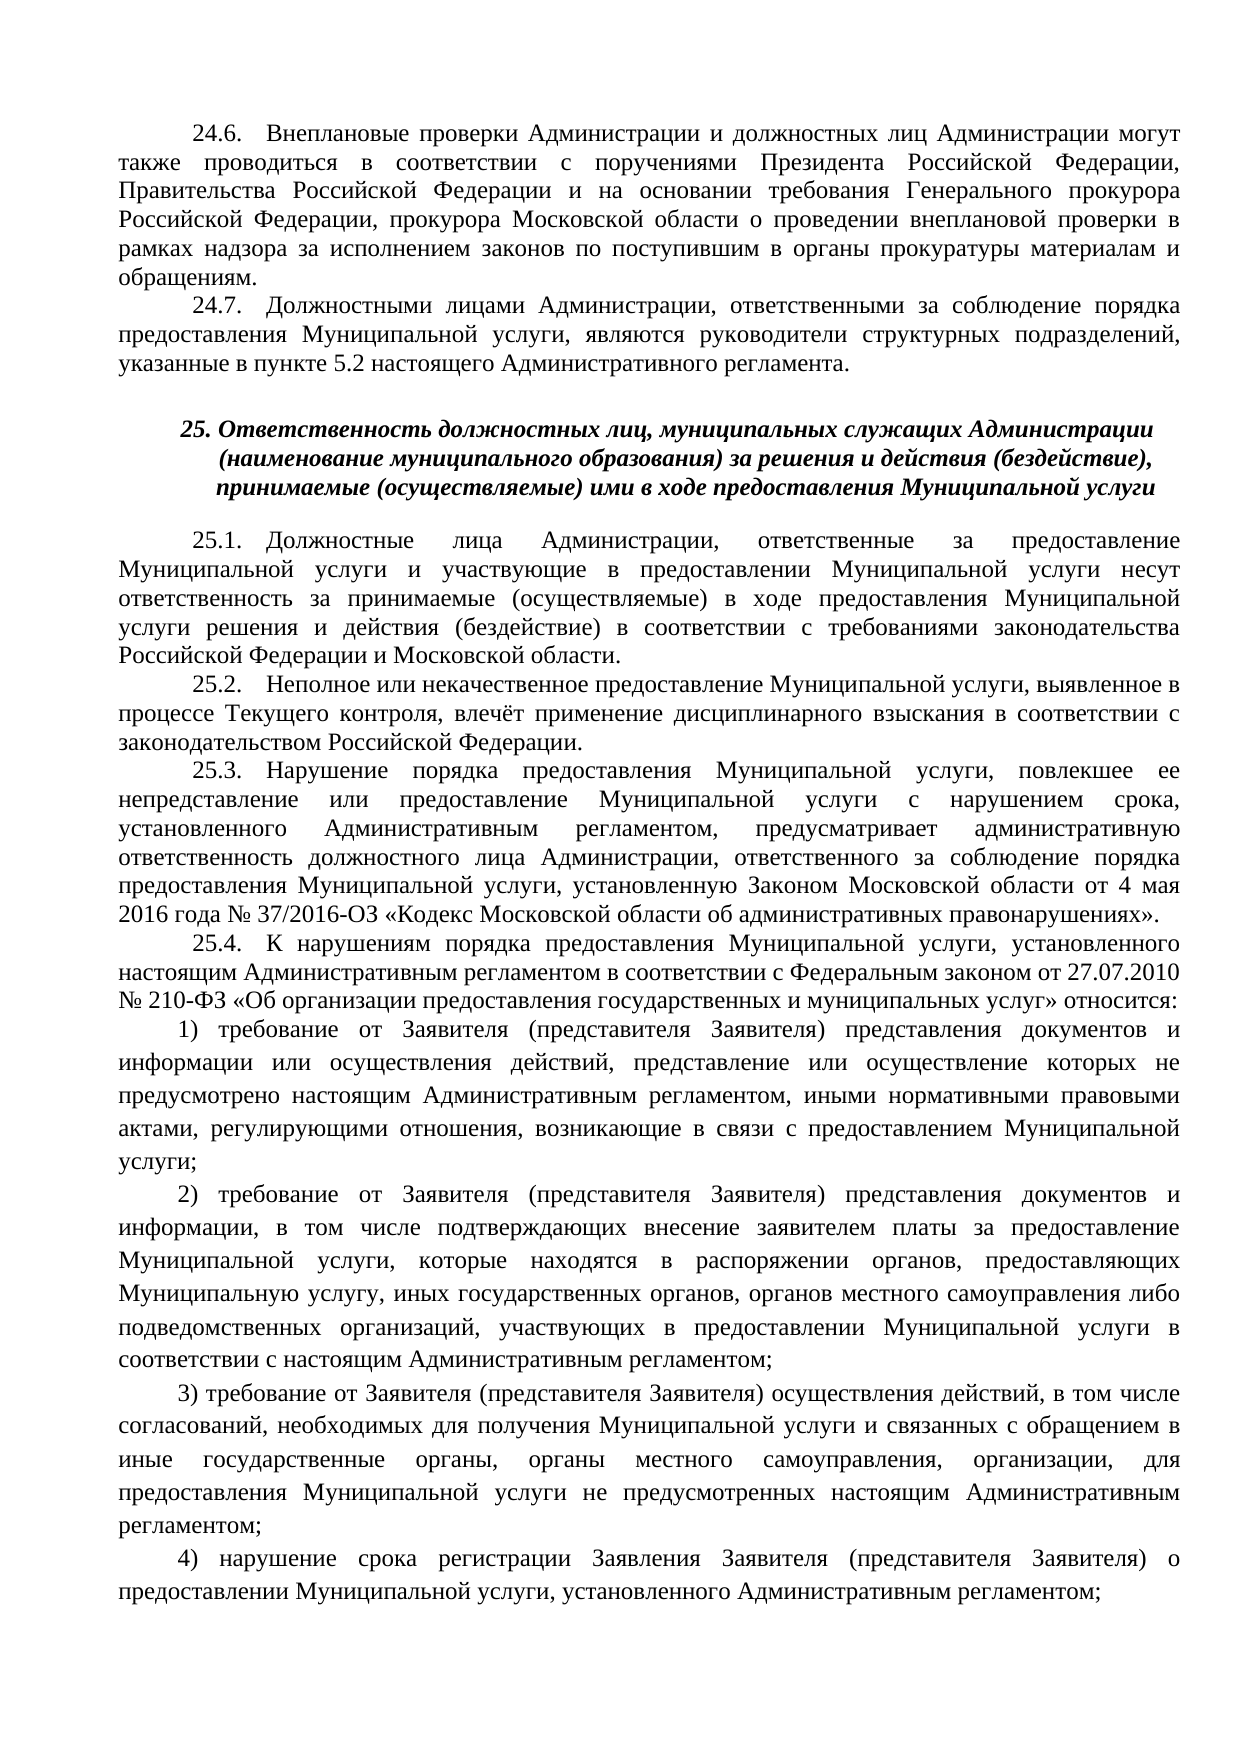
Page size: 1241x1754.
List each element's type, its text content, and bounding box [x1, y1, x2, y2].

text Должностными лицами Администрации, ответственными за соблюдение порядка предоставления Муниципальной услуги, являются руководители структурных подразделений, указанные в пункте 5.2 настоящего Административного регламента. [118, 291, 1181, 377]
text К нарушениям порядка предоставления Муниципальной услуги, установленного настоящим Административным регламентом в соответствии с Федеральным законом от 27.07.2010 № 210-ФЗ «Об организации предоставления государственных и муниципальных услуг» относится: [118, 928, 1181, 1014]
text Внеплановые проверки Администрации и должностных лиц Администрации могут также проводиться в соответствии с поручениями Президента Российской Федерации, Правительства Российской Федерации и на основании требования Генерального прокурора Российской Федерации, прокурора Московской области о проведении внеплановой проверки в рамках надзора за исполнением законов по поступившим в органы прокуратуры материалам и обращениям. [118, 118, 1181, 291]
list 2) требование от Заявителя (представителя Заявителя) представления документов и информации, в том числе подтверждающих внесение заявителем платы за предоставление Муниципальной услуги, которые находятся в распоряжении органов, предоставляющих Муниципальную услугу, иных государственных органов, органов местного самоуправления либо подведомственных организаций, участвующих в предоставлении Муниципальной услуги в соответствии с настоящим Административным регламентом; [118, 1179, 1181, 1373]
text Ответственность должностных лиц, муниципальных служащих Администрации (наименование муниципального образования) за решения и действия (бездействие), принимаемые (осуществляемые) ими в ходе предоставления Муниципальной услуги [156, 414, 1181, 501]
text Неполное или некачественное предоставление Муниципальной услуги, выявленное в процессе Текущего контроля, влечёт применение дисциплинарного взыскания в соответствии с законодательством Российской Федерации. [118, 669, 1181, 756]
list 1) требование от Заявителя (представителя Заявителя) представления документов и информации или осуществления действий, представление или осуществление которых не предусмотрено настоящим Административным регламентом, иными нормативными правовыми актами, регулирующими отношения, возникающие в связи с предоставлением Муниципальной услуги; [118, 1014, 1181, 1175]
text Должностные лица Администрации, ответственные за предоставление Муниципальной услуги и участвующие в предоставлении Муниципальной услуги несут ответственность за принимаемые (осуществляемые) в ходе предоставления Муниципальной услуги решения и действия (бездействие) в соответствии с требованиями законодательства Российской Федерации и Московской области. [118, 526, 1181, 669]
text Нарушение порядка предоставления Муниципальной услуги, повлекшее ее непредставление или предоставление Муниципальной услуги с нарушением срока, установленного Административным регламентом, предусматривает административную ответственность должностного лица Администрации, ответственного за соблюдение порядка предоставления Муниципальной услуги, установленную Законом Московской области от 4 мая 2016 года № 37/2016-ОЗ «Кодекс Московской области об административных правонарушениях». [118, 756, 1181, 928]
list 3) требование от Заявителя (представителя Заявителя) осуществления действий, в том числе согласований, необходимых для получения Муниципальной услуги и связанных с обращением в иные государственные органы, органы местного самоуправления, организации, для предоставления Муниципальной услуги не предусмотренных настоящим Административным регламентом; [118, 1378, 1181, 1538]
list 4) нарушение срока регистрации Заявления Заявителя (представителя Заявителя) о предоставлении Муниципальной услуги, установленного Административным регламентом; [118, 1543, 1181, 1604]
